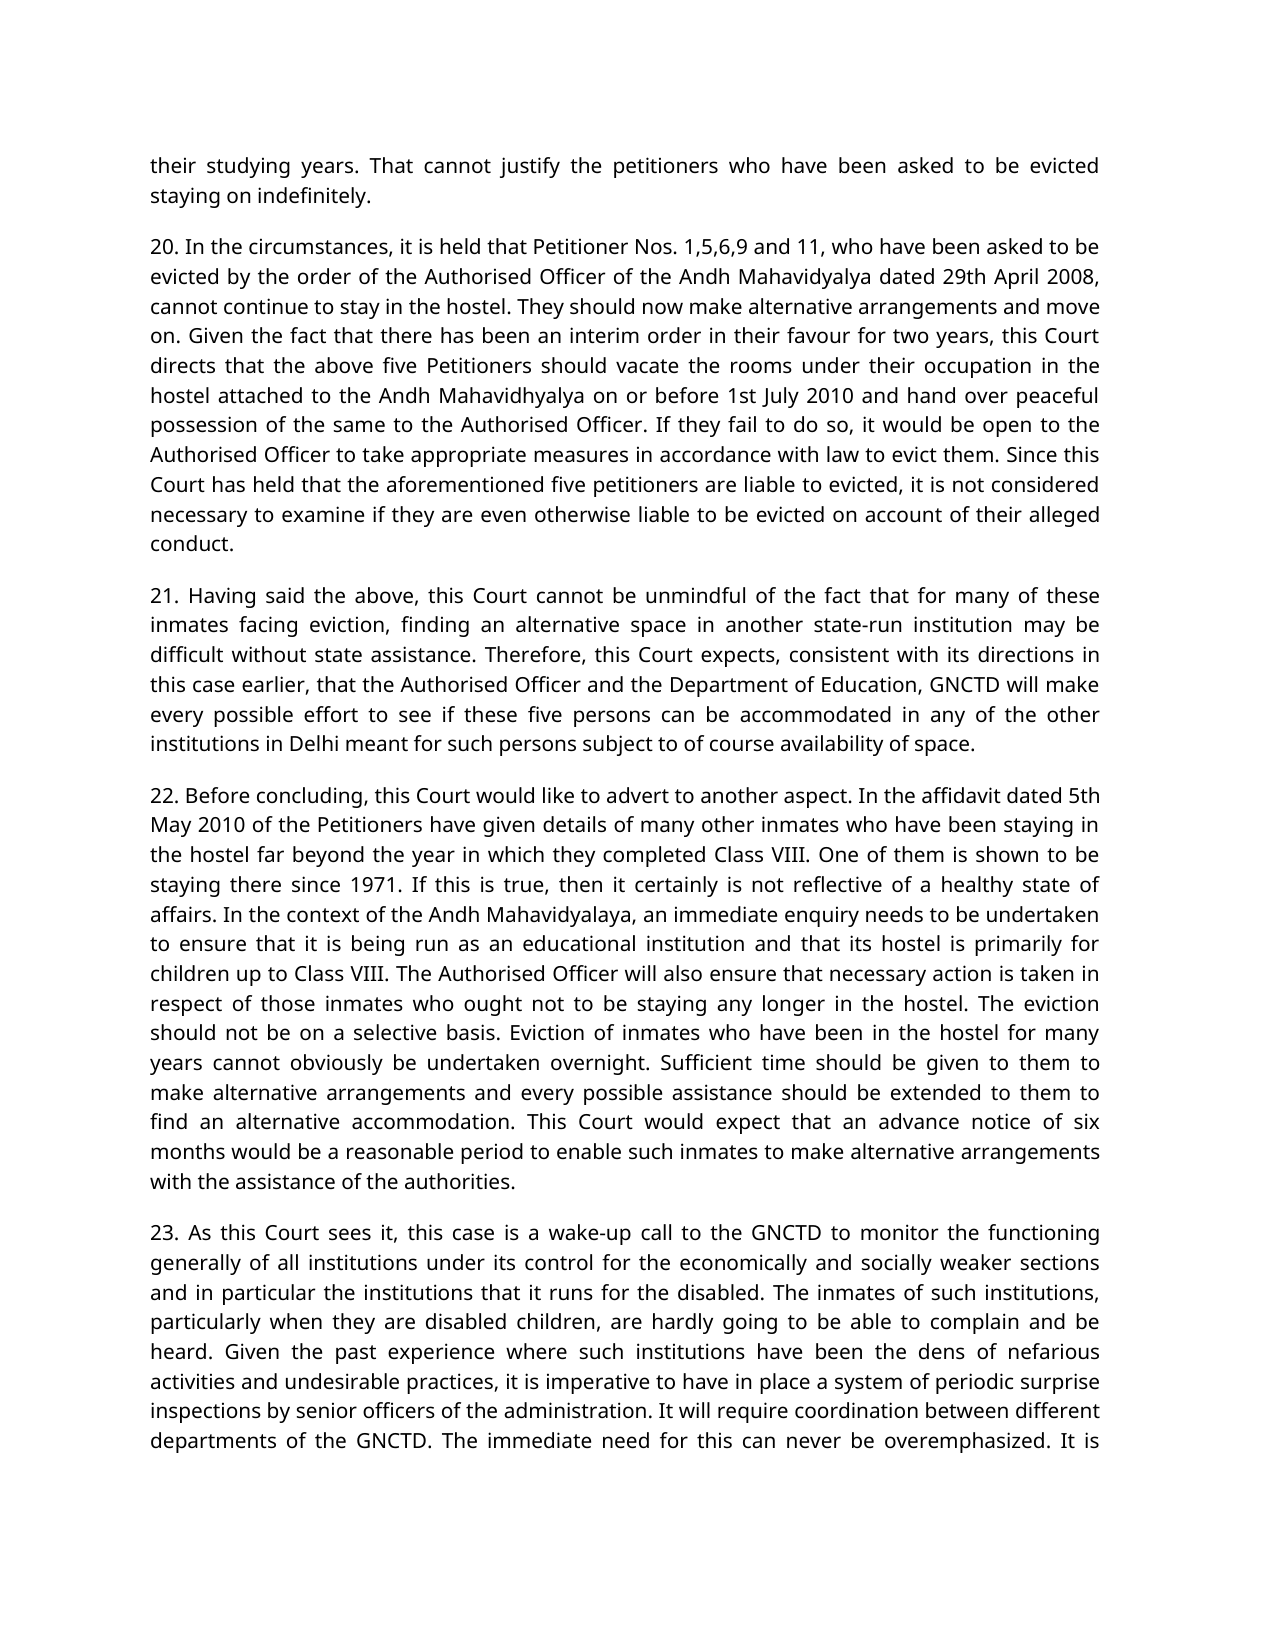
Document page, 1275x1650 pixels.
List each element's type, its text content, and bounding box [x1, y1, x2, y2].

text 21. Having said the above, this Court cannot be unmindful of the fact that for many of these inmates facing eviction, finding an alternative space in another state-run institution may be difficult without state assistance. Therefore, this Court expects, consistent with its directions in this case earlier, that the Authorised Officer and the Department of Education, GNCTD will make every possible effort to see if these five persons can be accommodated in any of the other institutions in Delhi meant for such persons subject to of course availability of space. [150, 580, 1102, 758]
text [150, 150, 1102, 209]
text 20. In the circumstances, it is held that Petitioner Nos. 1,5,6,9 and 11, who have been asked to be evicted by the order of the Authorised Officer of the Andh Mahavidyalya dated 29th April 2008, cannot continue to stay in the hostel. They should now make alternative arrangements and move on. Given the fact that there has been an interim order in their favour for two years, this Court directs that the above five Petitioners should vacate the rooms under their occupation in the hostel attached to the Andh Mahavidhyalya on or before 1st July 2010 and hand over peaceful possession of the same to the Authorised Officer. If they fail to do so, it would be open to the Authorised Officer to take appropriate measures in accordance with law to evict them. Since this Court has held that the aforementioned five petitioners are liable to evicted, it is not considered necessary to examine if they are even otherwise liable to be evicted on account of their alleged conduct. [150, 231, 1102, 558]
text 22. Before concluding, this Court would like to advert to another aspect. In the affidavit dated 5th May 2010 of the Petitioners have given details of many other inmates who have been staying in the hostel far beyond the year in which they completed Class VIII. One of them is shown to be staying there since 1971. If this is true, then it certainly is not reflective of a healthy state of affairs. In the context of the Andh Mahavidyalaya, an immediate enquiry needs to be undertaken to ensure that it is being run as an educational institution and that its hostel is primarily for children up to Class VIII. The Authorised Officer will also ensure that necessary action is taken in respect of those inmates who ought not to be staying any longer in the hostel. The eviction should not be on a selective basis. Eviction of inmates who have been in the hostel for many years cannot obviously be undertaken overnight. Sufficient time should be given to them to make alternative arrangements and every possible assistance should be extended to them to find an alternative accommodation. This Court would expect that an advance notice of six months would be a reasonable period to enable such inmates to make alternative arrangements with the assistance of the authorities. [150, 780, 1102, 1195]
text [150, 1217, 1102, 1455]
